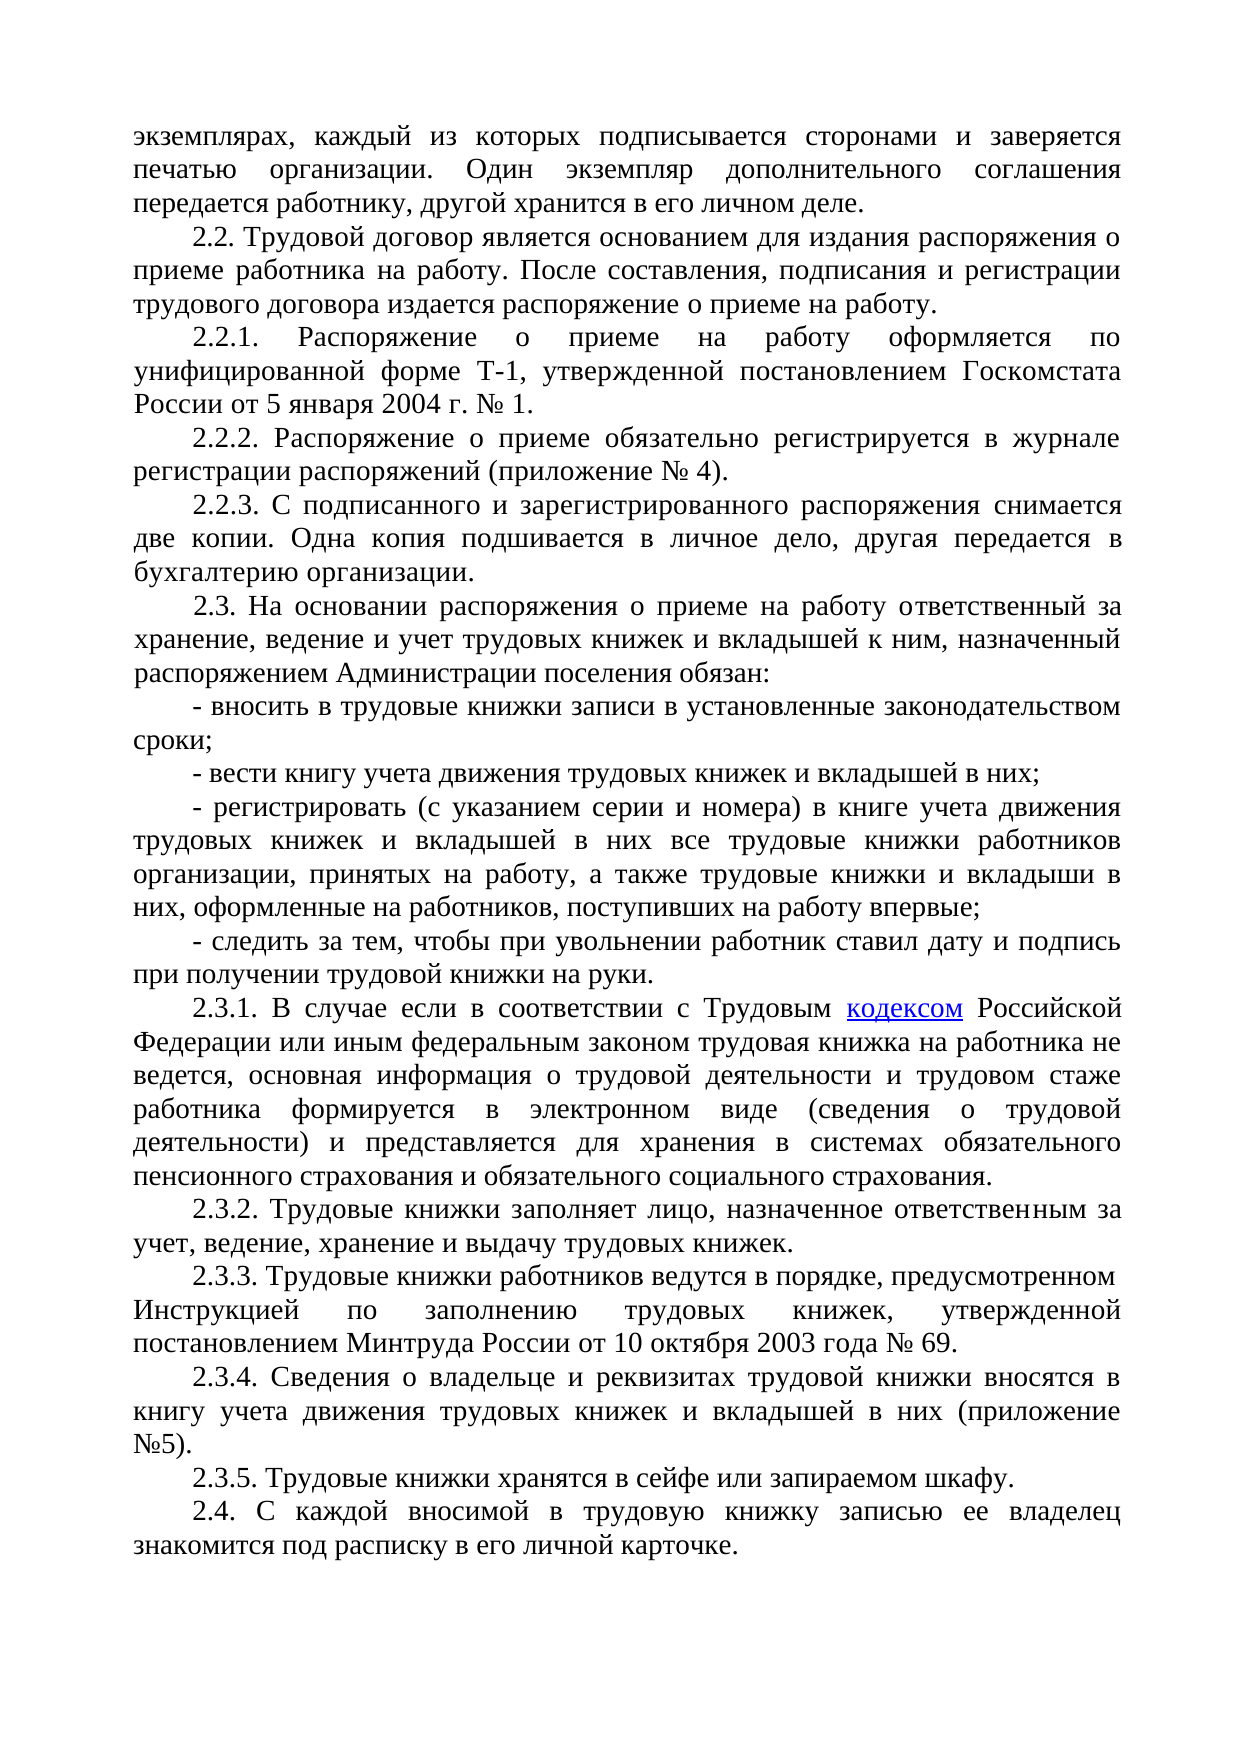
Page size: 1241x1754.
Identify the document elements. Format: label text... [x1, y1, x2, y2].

text 2.2.3. С подписанного и зарегистрированного распоряжения снимается две копии. Одна копия подшивается в личное дело, другая передается в бухгалтерию организации. [133, 487, 1122, 588]
text - вести книгу учета движения трудовых книжек и вкладышей в них; [133, 755, 1122, 789]
text 2.3.1. В случае если в соответствии с Трудовым кодексом Российской Федерации или иным федеральным законом трудовая книжка на работника не ведется, основная информация о трудовой деятельности и трудовом стаже работника формируется в электронном виде (сведения о трудовой деятельности) и представляется для хранения в системах обязательного пенсионного страхования и обязательного социального страхования. [133, 990, 1122, 1191]
text 2.4. С каждой вносимой в трудовую книжку записью ее владелец знакомится под расписку в его личной карточке. [133, 1493, 1122, 1560]
text 2.3.5. Трудовые книжки хранятся в сейфе или запираемом шкафу. [133, 1460, 1122, 1493]
text 2.2.2. Распоряжение о приеме обязательно регистрируется в журнале регистрации распоряжений (приложение № 4). [133, 420, 1122, 487]
text Инструкцией по заполнению трудовых книжек, утвержденной постановлением Минтруда России от 10 октября 2003 года № 69. [133, 1292, 1122, 1359]
text - вносить в трудовые книжки записи в установленные законодательством сроки; [133, 688, 1122, 755]
text 2.3. На основании распоряжения о приеме на работу ответственный за хранение, ведение и учет трудовых книжек и вкладышей к ним, назначенный распоряжением Администрации поселения обязан: [134, 588, 1122, 688]
text - следить за тем, чтобы при увольнении работник ставил дату и подпись при получении трудовой книжки на руки. [133, 923, 1122, 990]
text 2.3.2. Трудовые книжки заполняет лицо, назначенное ответственным за учет, ведение, хранение и выдачу трудовых книжек. [133, 1191, 1122, 1258]
text 2.2.1. Распоряжение о приеме на работу оформляется по унифицированной форме Т-1, утвержденной постановлением Госкомстата России от 5 января 2004 г. № 1. [133, 319, 1122, 420]
text - регистрировать (с указанием серии и номера) в книге учета движения трудовых книжек и вкладышей в них все трудовые книжки работников организации, принятых на работу, а также трудовые книжки и вкладыши в них, оформленные на работников, поступивших на работу впервые; [133, 789, 1122, 923]
text 2.3.4. Сведения о владельце и реквизитах трудовой книжки вносятся в книгу учета движения трудовых книжек и вкладышей в них (приложение №5). [133, 1359, 1122, 1460]
text 2.3.3. Трудовые книжки работников ведутся в порядке, предусмотренном [133, 1258, 1122, 1292]
text 2.2. Трудовой договор является основанием для издания распоряжения о приеме работника на работу. После составления, подписания и регистрации трудового договора издается распоряжение о приеме на работу. [133, 219, 1122, 319]
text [133, 118, 1122, 219]
